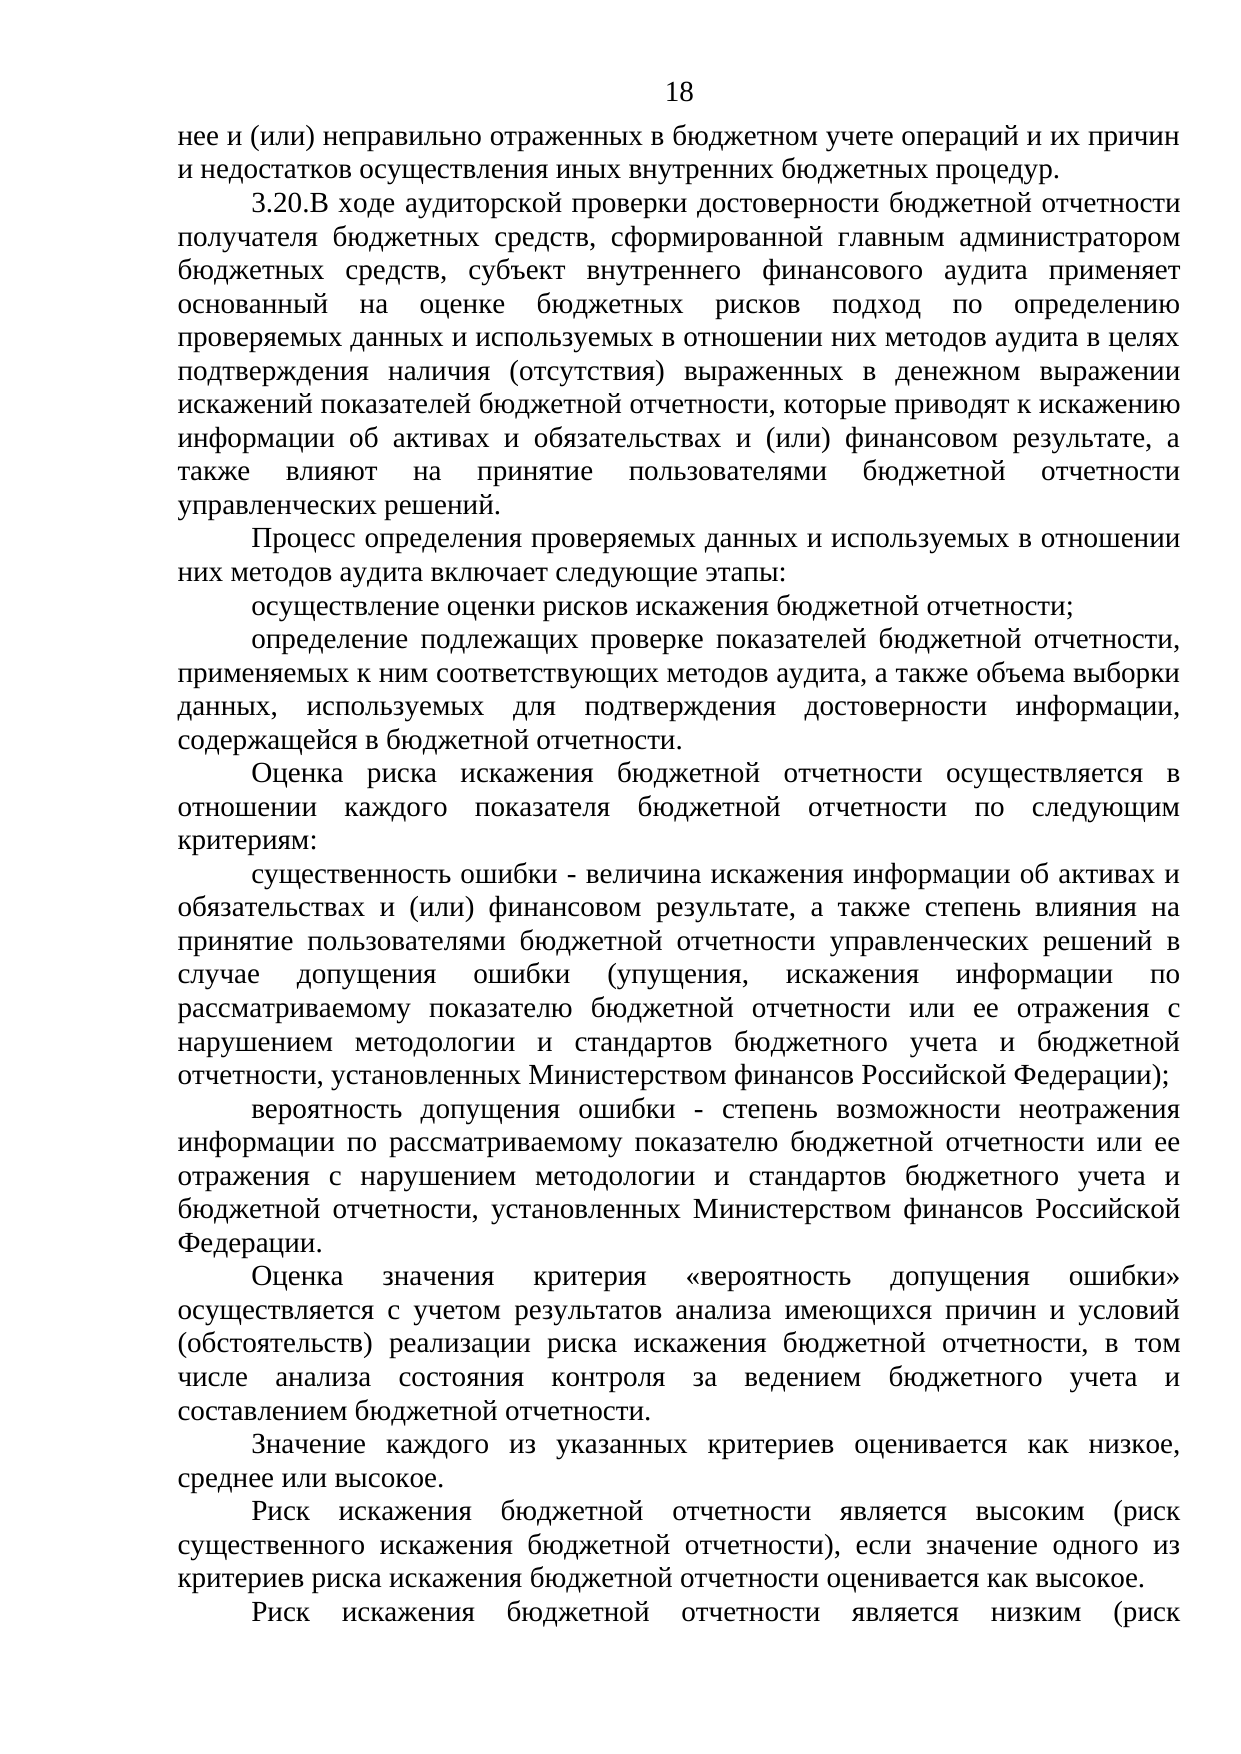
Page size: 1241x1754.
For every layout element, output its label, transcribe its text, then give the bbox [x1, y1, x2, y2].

text Оценка значения критерия «вероятность допущения ошибки» осуществляется с учетом результатов анализа имеющихся причин и условий (обстоятельств) реализации риска искажения бюджетной отчетности, в том числе анализа состояния контроля за ведением бюджетного учета и составлением бюджетной отчетности. [177, 1258, 1181, 1426]
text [177, 1594, 1181, 1627]
text Значение каждого из указанных критериев оценивается как низкое, среднее или высокое. [177, 1426, 1181, 1493]
text 3.20.В ходе аудиторской проверки достоверности бюджетной отчетности получателя бюджетных средств, сформированной главным администратором бюджетных средств, субъект внутреннего финансового аудита применяет основанный на оценке бюджетных рисков подход по определению проверяемых данных и используемых в отношении них методов аудита в целях подтверждения наличия (отсутствия) выраженных в денежном выражении искажений показателей бюджетной отчетности, которые приводят к искажению информации об активах и обязательствах и (или) финансовом результате, а также влияют на принятие пользователями бюджетной отчетности управленческих решений. [177, 185, 1181, 521]
text определение подлежащих проверке показателей бюджетной отчетности, применяемых к ним соответствующих методов аудита, а также объема выборки данных, используемых для подтверждения достоверности информации, содержащейся в бюджетной отчетности. [177, 621, 1181, 755]
text Процесс определения проверяемых данных и используемых в отношении них методов аудита включает следующие этапы: [177, 521, 1181, 588]
text вероятность допущения ошибки - степень возможности неотражения информации по рассматриваемому показателю бюджетной отчетности или ее отражения с нарушением методологии и стандартов бюджетного учета и бюджетной отчетности, установленных Министерством финансов Российской Федерации. [177, 1091, 1181, 1258]
text Оценка риска искажения бюджетной отчетности осуществляется в отношении каждого показателя бюджетной отчетности по следующим критериям: [177, 755, 1181, 856]
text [177, 118, 1181, 185]
text существенность ошибки - величина искажения информации об активах и обязательствах и (или) финансовом результате, а также степень влияния на принятие пользователями бюджетной отчетности управленческих решений в случае допущения ошибки (упущения, искажения информации по рассматриваемому показателю бюджетной отчетности или ее отражения с нарушением методологии и стандартов бюджетного учета и бюджетной отчетности, установленных Министерством финансов Российской Федерации); [177, 856, 1181, 1091]
text осуществление оценки рисков искажения бюджетной отчетности; [177, 588, 1181, 621]
text Риск искажения бюджетной отчетности является высоким (риск существенного искажения бюджетной отчетности), если значение одного из критериев риска искажения бюджетной отчетности оценивается как высокое. [177, 1493, 1181, 1594]
